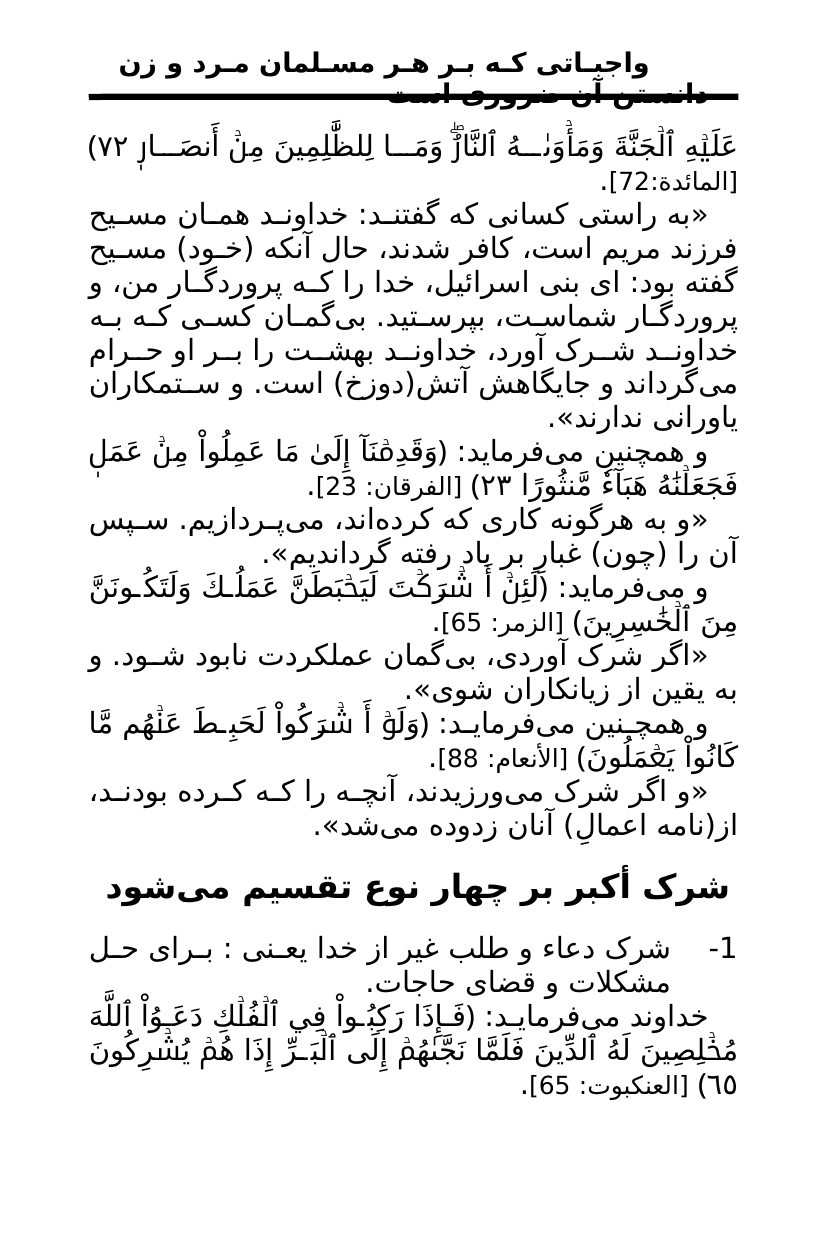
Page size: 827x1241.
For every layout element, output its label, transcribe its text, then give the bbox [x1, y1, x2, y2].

list شرک دعاء و طلب غیر از خدا یعنى : برای حل مشکلات و قضای حاجات. [89, 931, 708, 999]
text و همچنین مى‌فرماید: ﴿وَلَوۡ أَشۡرَكُواْ لَحَبِطَ عَنۡهُم مَّا كَانُواْ يَعۡمَلُونَ﴾ [الأنعام: 88]. [89, 706, 738, 774]
text شرک أكبر بر چهار نوع تقسيم مى‌شود [89, 867, 738, 906]
text خداوند مى‌فرماید: ﴿فَإِذَا رَكِبُواْ فِي ٱلۡفُلۡكِ دَعَوُاْ ٱللَّهَ مُخۡلِصِينَ لَهُ ٱلدِّينَ فَلَمَّا نَجَّىٰهُمۡ إِلَى ٱلۡبَرِّ إِذَا هُمۡ يُشۡرِكُونَ ٦٥﴾ [العنکبوت: 65]. [89, 999, 738, 1101]
text و مى‌فرماید: ﴿لَئِنۡ أَشۡرَكۡتَ لَيَحۡبَطَنَّ عَمَلُكَ وَلَتَكُونَنَّ مِنَ ٱلۡخَٰسِرِينَ﴾ [الزمر: 65]. [89, 571, 738, 638]
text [89, 129, 738, 197]
text «و به هرگونه کاری که کرده‌اند، مى‌پردازیم. سپس آن را (چون) غبارِ بر باد رفته گرداندیم». [89, 503, 738, 571]
text «اگر شرک آوردی، بى‌گمان عملکردت نابود شود. و به یقین از زیانکاران شوی». [89, 638, 738, 706]
text و همچنین مى‌فرماید: ﴿وَقَدِمۡنَآ إِلَىٰ مَا عَمِلُواْ مِنۡ عَمَلٖ فَجَعَلۡنَٰهُ هَبَآءٗ مَّنثُورًا ٢٣﴾ [الفرقان: 23]. [89, 435, 738, 503]
text «و اگر شرک مى‌ورزیدند، آنچه را که کرده بودند، از(نامه اعمالِ) آنان زدوده مى‌شد». [89, 774, 738, 842]
text «به راستی کسانى که گفتند: خداوند همان مسیح فرزند مریم است، کافر شدند، حال آنکه (خود) مسیح گفته بود: ای بنى اسرائیل، خدا را که پروردگار من، و پروردگار شماست، بپرستید. بى‌گمان کسى که به خداوند شرک آورد، خداوند بهشت را بر او حرام مى‌گرداند و جایگاهش آتش(دوزخ) است. و ستمکاران یاورانی ندارند». [89, 197, 738, 435]
